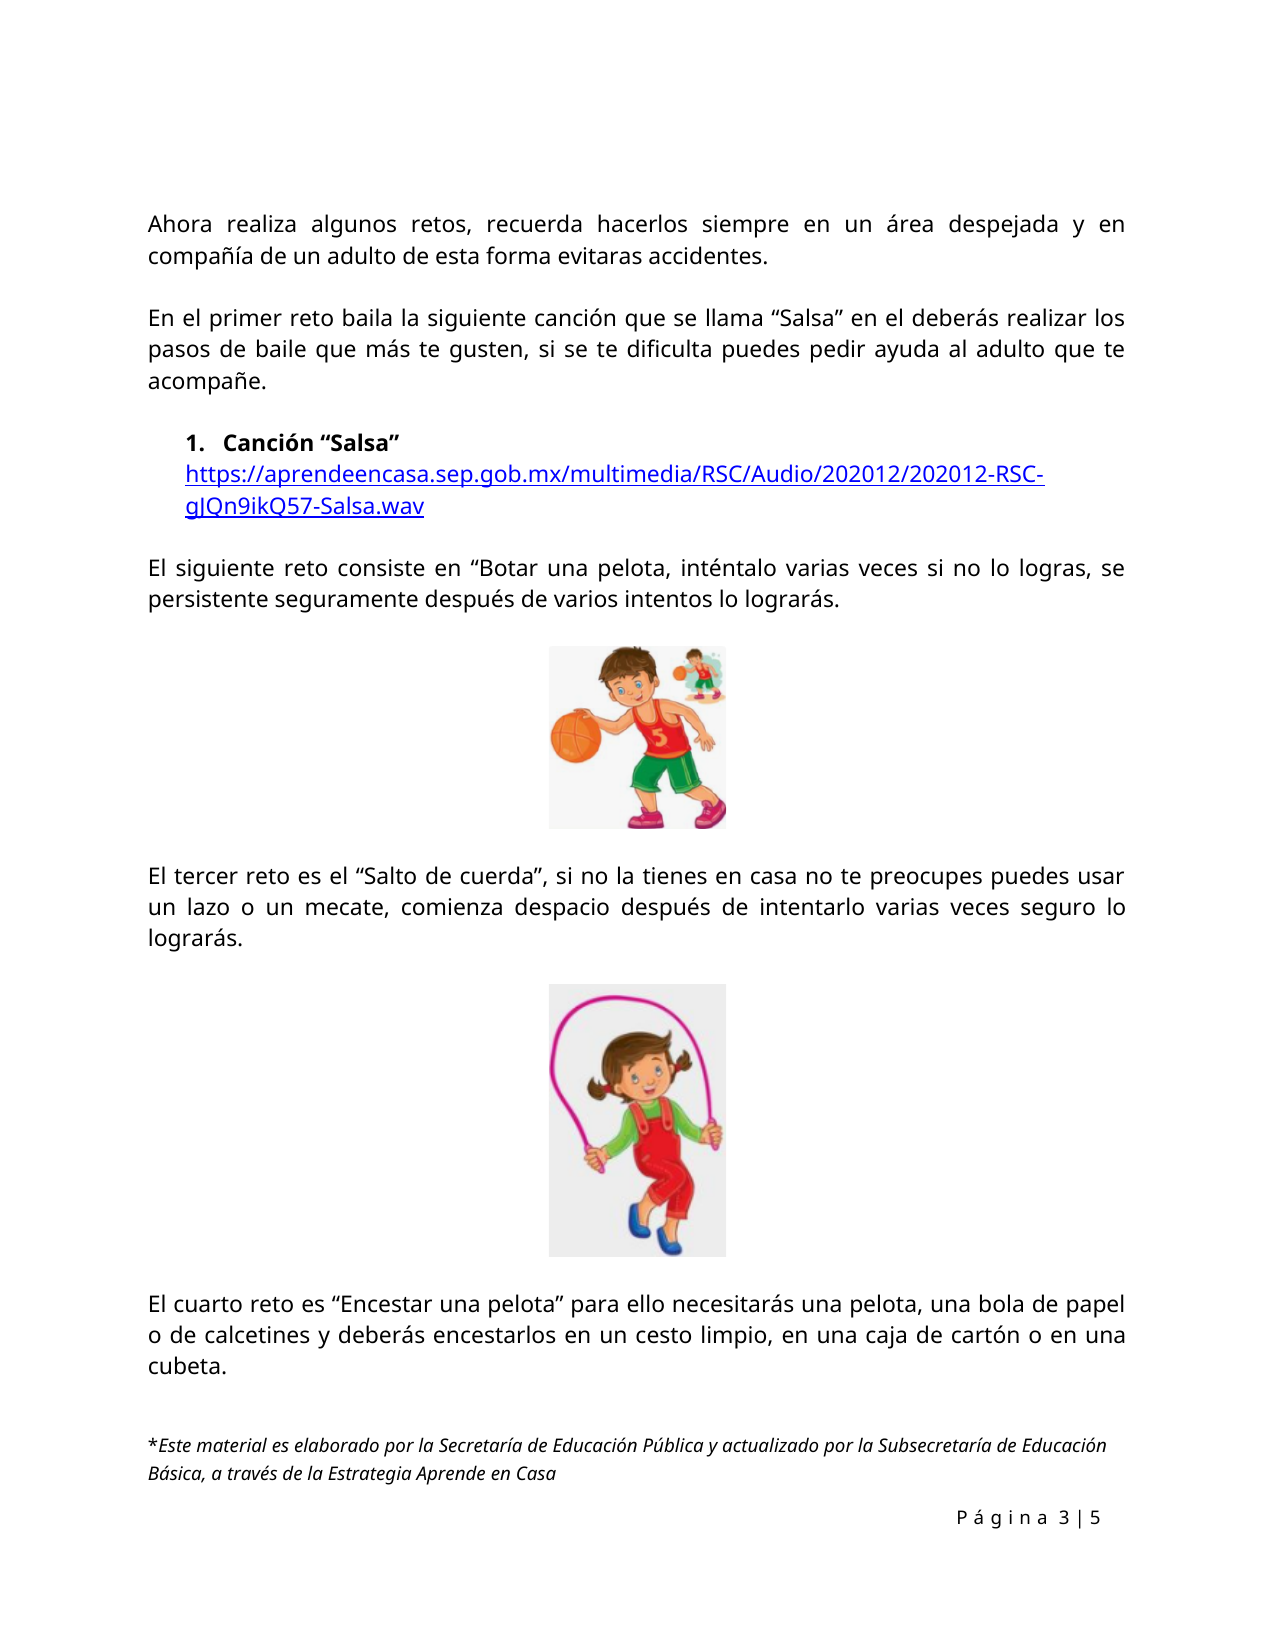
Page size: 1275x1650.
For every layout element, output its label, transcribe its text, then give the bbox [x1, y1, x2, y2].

picture [548, 984, 727, 1257]
picture [548, 646, 727, 829]
text El tercer reto es el “Salto de cuerda”, si no la tienes en casa no te preocupes puedes usar un lazo o un mecate, comienza despacio después de intentarlo varias veces seguro lo lograrás. [148, 860, 1127, 953]
text https://aprendeencasa.sep.gob.mx/multimedia/RSC/Audio/202012/202012-RSC-gJQn9ikQ57-Salsa.wav [185, 458, 1127, 521]
text El cuarto reto es “Encestar una pelota” para ello necesitarás una pelota, una bola de papel o de calcetines y deberás encestarlos en un cesto limpio, en una caja de cartón o en una cubeta. [148, 1288, 1127, 1381]
text El siguiente reto consiste en “Botar una pelota, inténtalo varias veces si no lo logras, se persistente seguramente después de varios intentos lo lograrás. [148, 552, 1127, 615]
text En el primer reto baila la siguiente canción que se llama “Salsa” en el deberás realizar los pasos de baile que más te gusten, si se te dificulta puedes pedir ayuda al adulto que te acompañe. [148, 302, 1127, 396]
list Canción “Salsa” [185, 427, 1127, 458]
text Ahora realiza algunos retos, recuerda hacerlos siempre en un área despejada y en compañía de un adulto de esta forma evitaras accidentes. [148, 208, 1127, 271]
